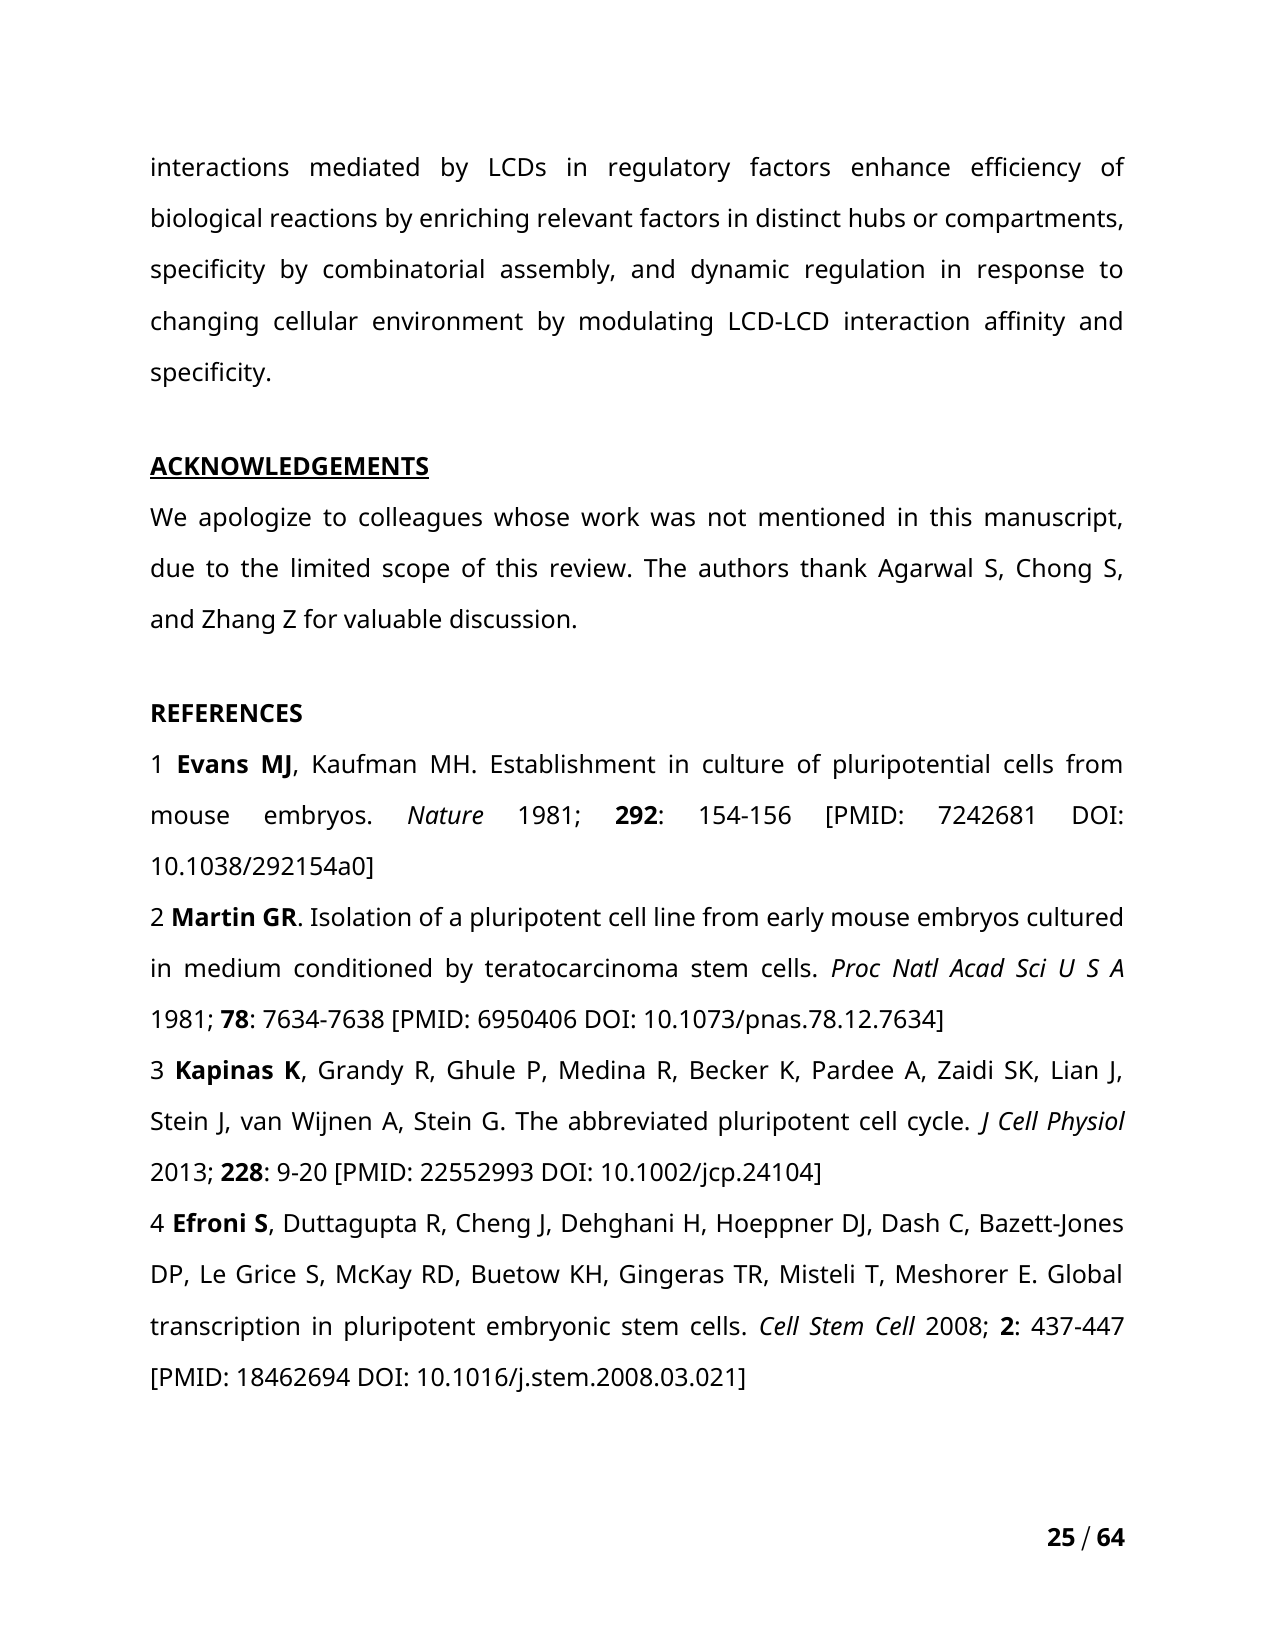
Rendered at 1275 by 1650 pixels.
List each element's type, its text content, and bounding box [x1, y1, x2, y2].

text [150, 150, 1125, 388]
text We apologize to colleagues whose work was not mentioned in this manuscript, due to the limited scope of this review. The authors thank Agarwal S, Chong S, and Zhang Z for valuable discussion. [150, 499, 1125, 636]
text ACKNOWLEDGEMENTS [150, 448, 1125, 482]
text REFERENCES [150, 696, 1125, 730]
text 3 Kapinas K, Grandy R, Ghule P, Medina R, Becker K, Pardee A, Zaidi SK, Lian J, Stein J, van Wijnen A, Stein G. The abbreviated pluripotent cell cycle. J Cell Physiol 2013; 228: 9-20 [PMID: 22552993 DOI: 10.1002/jcp.24104] [150, 1053, 1125, 1189]
text 4 Efroni S, Duttagupta R, Cheng J, Dehghani H, Hoeppner DJ, Dash C, Bazett-Jones DP, Le Grice S, McKay RD, Buetow KH, Gingeras TR, Misteli T, Meshorer E. Global transcription in pluripotent embryonic stem cells. Cell Stem Cell 2008; 2: 437-447 [PMID: 18462694 DOI: 10.1016/j.stem.2008.03.021] [150, 1206, 1125, 1393]
text 2 Martin GR. Isolation of a pluripotent cell line from early mouse embryos cultured in medium conditioned by teratocarcinoma stem cells. Proc Natl Acad Sci U S A 1981; 78: 7634-7638 [PMID: 6950406 DOI: 10.1073/pnas.78.12.7634] [150, 900, 1125, 1036]
text 1 Evans MJ, Kaufman MH. Establishment in culture of pluripotential cells from mouse embryos. Nature 1981; 292: 154-156 [PMID: 7242681 DOI: 10.1038/292154a0] [150, 747, 1125, 883]
